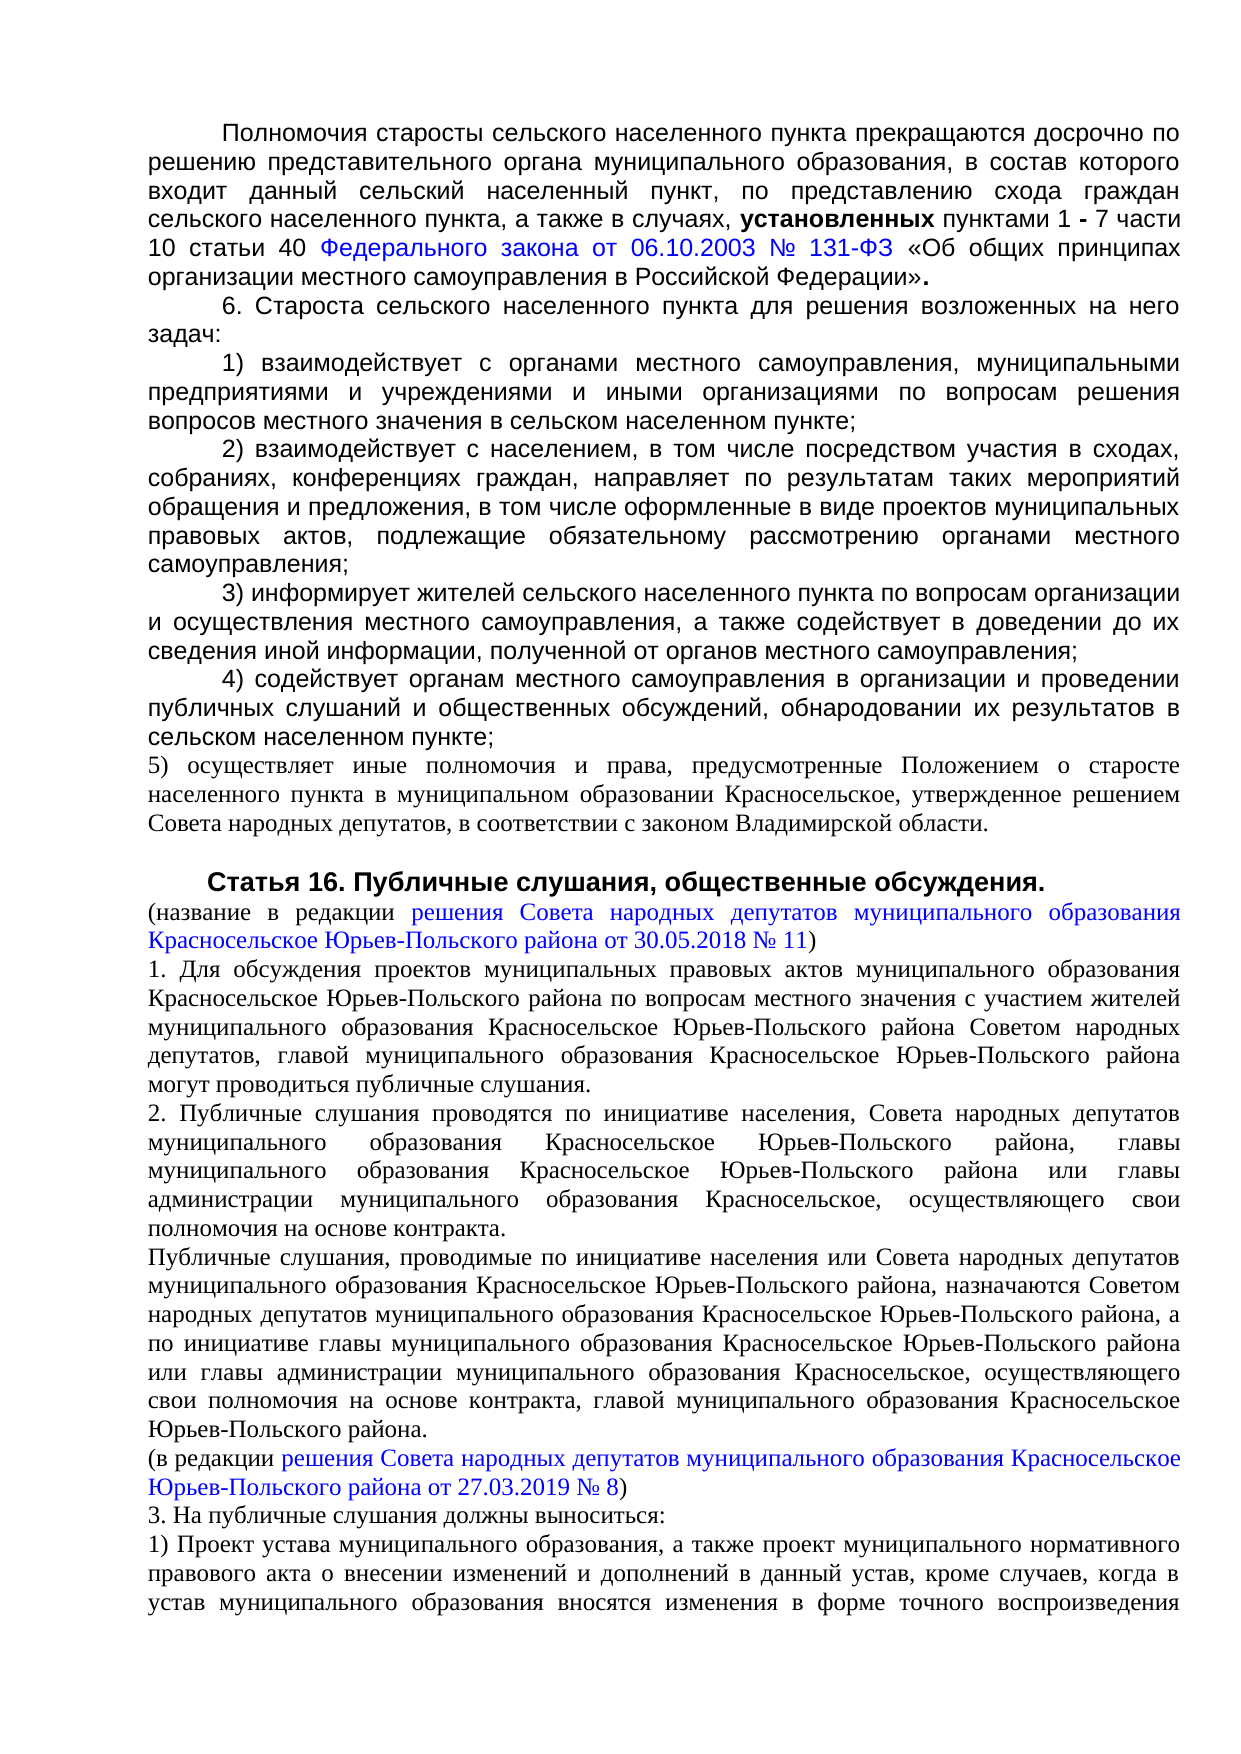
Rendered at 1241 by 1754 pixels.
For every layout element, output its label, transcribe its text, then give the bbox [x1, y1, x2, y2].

text 1. Для обсуждения проектов муниципальных правовых актов муниципального образования Красносельское Юрьев-Польского района по вопросам местного значения с участием жителей муниципального образования Красносельское Юрьев-Польского района Советом народных депутатов, главой муниципального образования Красносельское Юрьев-Польского района могут проводиться публичные слушания. [148, 954, 1181, 1098]
text 2) взаимодействует с населением, в том числе посредством участия в сходах, собраниях, конференциях граждан, направляет по результатам таких мероприятий обращения и предложения, в том числе оформленные в виде проектов муниципальных правовых актов, подлежащие обязательному рассмотрению органами местного самоуправления; [148, 434, 1181, 578]
text 4) содействует органам местного самоуправления в организации и проведении публичных слушаний и общественных обсуждений, обнародовании их результатов в сельском населенном пункте; [148, 664, 1181, 751]
text 5) осуществляет иные полномочия и права, предусмотренные Положением о старосте населенного пункта в муниципальном образовании Красносельское, утвержденное решением Совета народных депутатов, в соответствии с законом Владимирской области. [148, 751, 1181, 837]
text 6. Староста сельского населенного пункта для решения возложенных на него задач: [148, 291, 1181, 348]
text (в редакции решения Совета народных депутатов муниципального образования Красносельское Юрьев-Польского района от 27.03.2019 № 8) [148, 1443, 1181, 1501]
text 1) взаимодействует с органами местного самоуправления, муниципальными предприятиями и учреждениями и иными организациями по вопросам решения вопросов местного значения в сельском населенном пункте; [148, 348, 1181, 434]
text 2. Публичные слушания проводятся по инициативе населения, Совета народных депутатов муниципального образования Красносельское Юрьев-Польского района, главы муниципального образования Красносельское Юрьев-Польского района или главы администрации муниципального образования Красносельское, осуществляющего свои полномочия на основе контракта. [148, 1098, 1181, 1242]
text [148, 1529, 1181, 1616]
text (название в редакции решения Совета народных депутатов муниципального образования Красносельское Юрьев-Польского района от 30.05.2018 № 11) [148, 897, 1181, 954]
text Публичные слушания, проводимые по инициативе населения или Совета народных депутатов муниципального образования Красносельское Юрьев-Польского района, назначаются Советом народных депутатов муниципального образования Красносельское Юрьев-Польского района, а по инициативе главы муниципального образования Красносельское Юрьев-Польского района или главы администрации муниципального образования Красносельское, осуществляющего свои полномочия на основе контракта, главой муниципального образования Красносельское Юрьев-Польского района. [148, 1242, 1181, 1443]
text 3. На публичные слушания должны выноситься: [148, 1501, 1181, 1529]
text Полномочия старосты сельского населенного пункта прекращаются досрочно по решению представительного органа муниципального образования, в состав которого входит данный сельский населенный пункт, по представлению схода граждан сельского населенного пункта, а также в случаях, установленных пунктами 1 - 7 части 10 статьи 40 Федерального закона от 06.10.2003 № 131-ФЗ «Об общих принципах организации местного самоуправления в Российской Федерации». [148, 118, 1181, 291]
text Статья 16. Публичные слушания, общественные обсуждения. [148, 866, 1181, 897]
text 3) информирует жителей сельского населенного пункта по вопросам организации и осуществления местного самоуправления, а также содействует в доведении до их сведения иной информации, полученной от органов местного самоуправления; [148, 578, 1181, 664]
